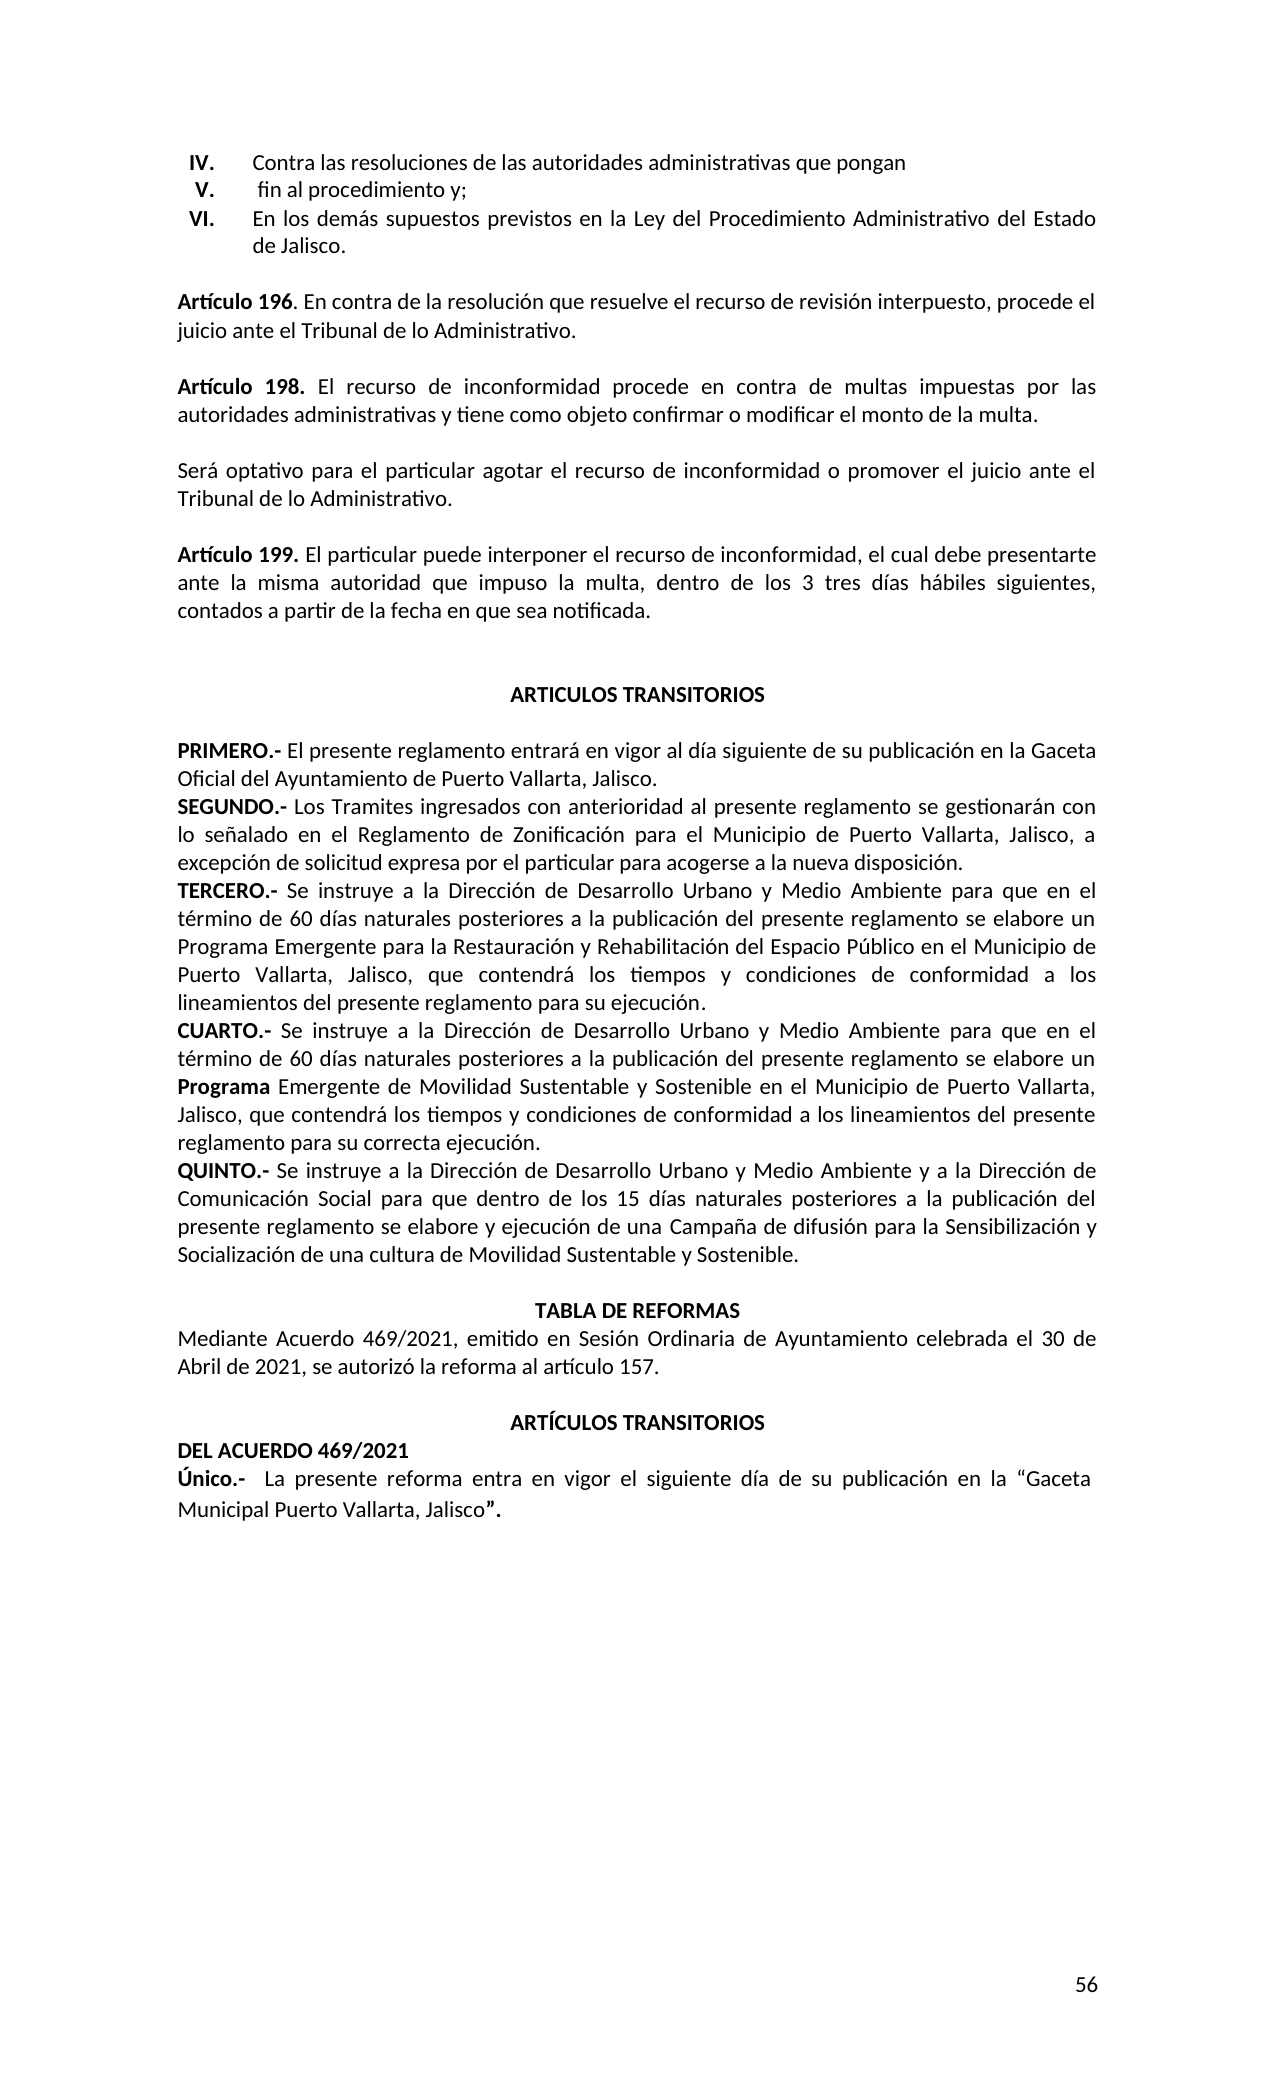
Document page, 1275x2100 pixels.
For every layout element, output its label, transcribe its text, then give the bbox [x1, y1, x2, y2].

text Será optativo para el particular agotar el recurso de inconformidad o promover el juicio ante el Tribunal de lo Administrativo. [177, 456, 1098, 512]
text Único.- La presente reforma entra en vigor el siguiente día de su publicación en la “Gaceta Municipal Puerto Vallarta, Jalisco”. [177, 1464, 1093, 1523]
list En los demás supuestos previstos en la Ley del Procedimiento Administrativo del Estado de Jalisco. [215, 204, 1098, 260]
text CUARTO.- Se instruye a la Dirección de Desarrollo Urbano y Medio Ambiente para que en el término de 60 días naturales posteriores a la publicación del presente reglamento se elabore un Programa Emergente de Movilidad Sustentable y Sostenible en el Municipio de Puerto Vallarta, Jalisco, que contendrá los tiempos y condiciones de conformidad a los lineamientos del presente reglamento para su correcta ejecución. [177, 1016, 1098, 1156]
text DEL ACUERDO 469/2021 [177, 1437, 1098, 1464]
text Mediante Acuerdo 469/2021, emitido en Sesión Ordinaria de Ayuntamiento celebrada el 30 de Abril de 2021, se autorizó la reforma al artículo 157. [177, 1324, 1098, 1381]
text QUINTO.- Se instruye a la Dirección de Desarrollo Urbano y Medio Ambiente y a la Dirección de Comunicación Social para que dentro de los 15 días naturales posteriores a la publicación del presente reglamento se elabore y ejecución de una Campaña de difusión para la Sensibilización y Socialización de una cultura de Movilidad Sustentable y Sostenible. [177, 1156, 1098, 1268]
text TABLA DE REFORMAS [177, 1296, 1098, 1324]
text ARTÍCULOS TRANSITORIOS [177, 1408, 1098, 1437]
text SEGUNDO.- Los Tramites ingresados con anterioridad al presente reglamento se gestionarán con lo señalado en el Reglamento de Zonificación para el Municipio de Puerto Vallarta, Jalisco, a excepción de solicitud expresa por el particular para acogerse a la nueva disposición. [177, 792, 1098, 876]
text Artículo 198. El recurso de inconformidad procede en contra de multas impuestas por las autoridades administrativas y tiene como objeto confirmar o modificar el monto de la multa. [177, 372, 1098, 428]
text ARTICULOS TRANSITORIOS [177, 680, 1098, 708]
text Artículo 199. El particular puede interponer el recurso de inconformidad, el cual debe presentarte ante la misma autoridad que impuso la multa, dentro de los 3 tres días hábiles siguientes, contados a partir de la fecha en que sea notificada. [177, 540, 1098, 624]
text TERCERO.- Se instruye a la Dirección de Desarrollo Urbano y Medio Ambiente para que en el término de 60 días naturales posteriores a la publicación del presente reglamento se elabore un Programa Emergente para la Restauración y Rehabilitación del Espacio Público en el Municipio de Puerto Vallarta, Jalisco, que contendrá los tiempos y condiciones de conformidad a los lineamientos del presente reglamento para su ejecución. [177, 876, 1098, 1016]
list fin al procedimiento y; [215, 176, 1098, 204]
list Contra las resoluciones de las autoridades administrativas que pongan [215, 148, 1098, 176]
text PRIMERO.- El presente reglamento entrará en vigor al día siguiente de su publicación en la Gaceta Oficial del Ayuntamiento de Puerto Vallarta, Jalisco. [177, 736, 1098, 792]
